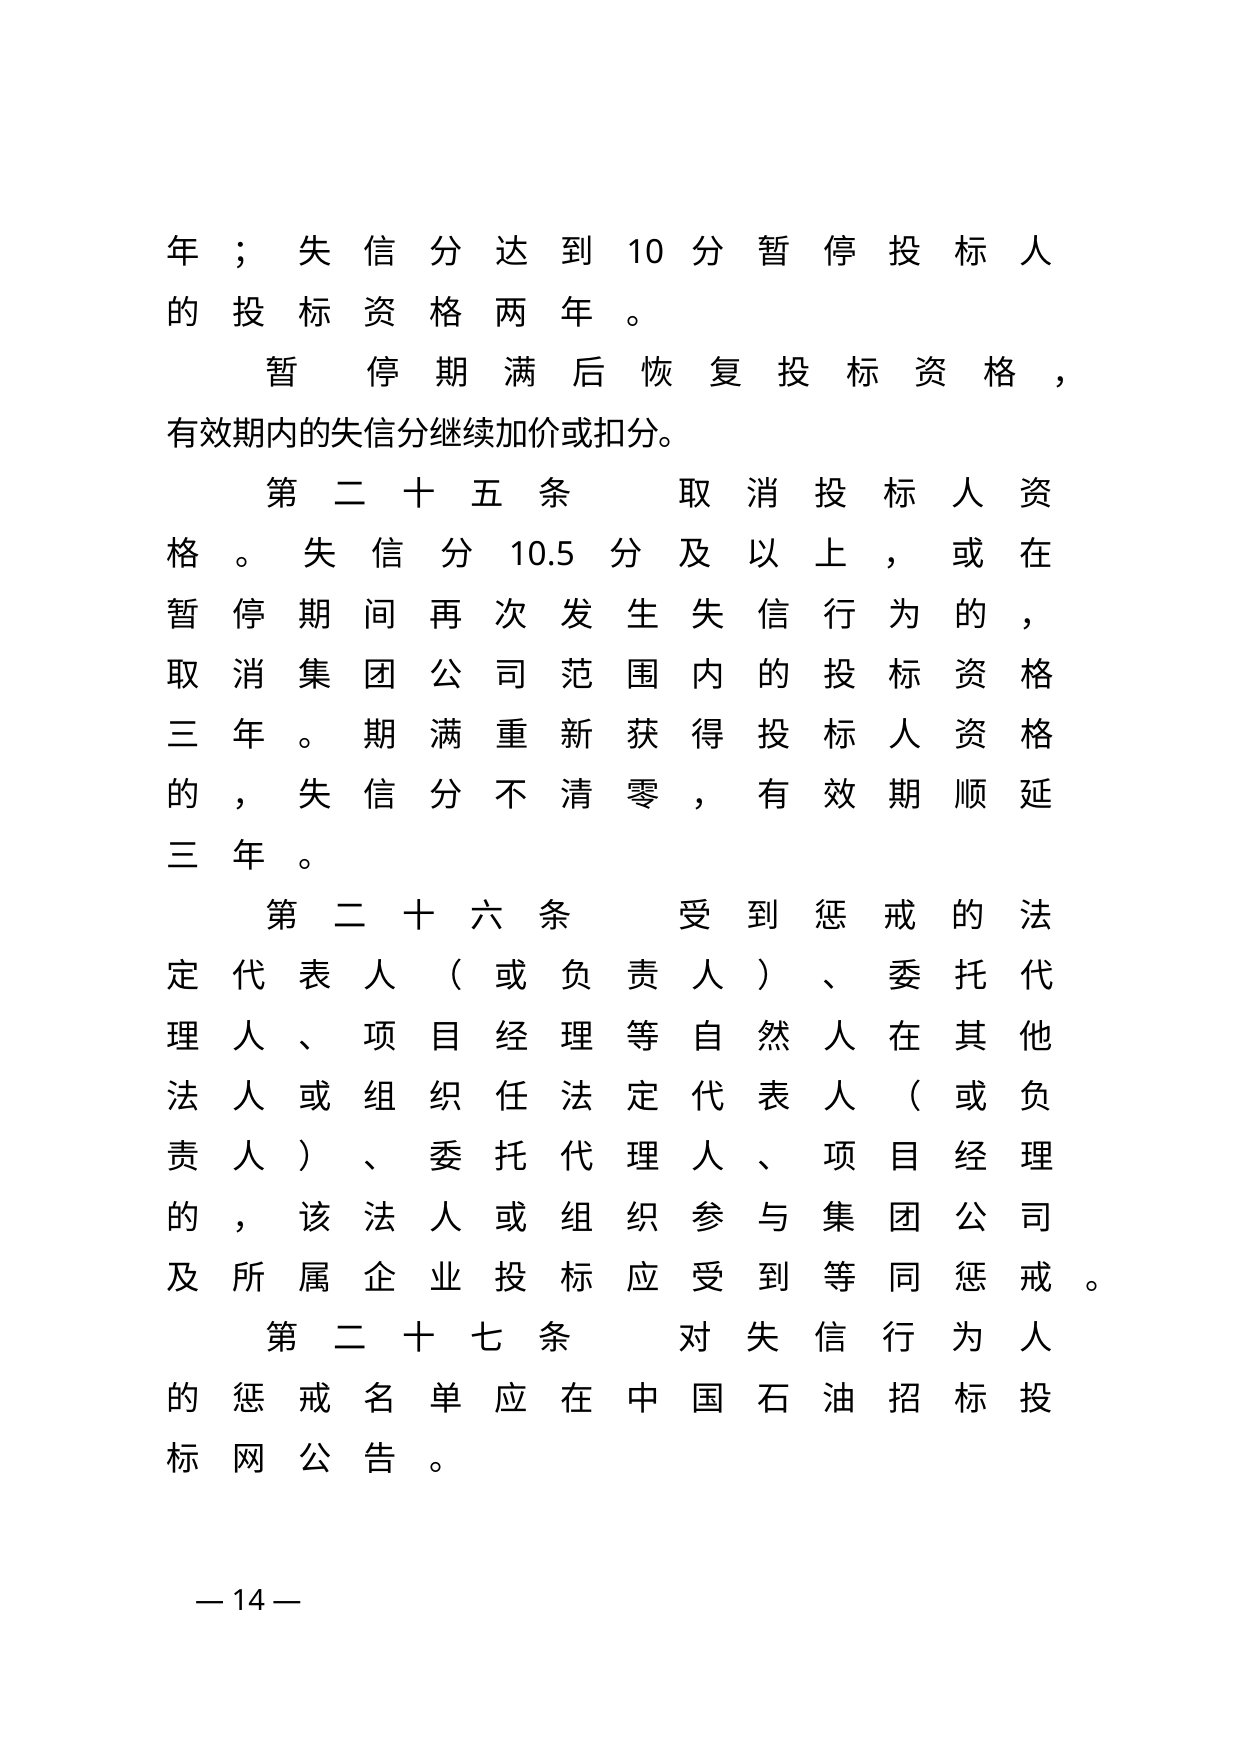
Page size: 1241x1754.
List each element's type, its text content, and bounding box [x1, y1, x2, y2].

text 第二十五条 取消投标人资格。失信分10.5分及以上，或在暂停期间再次发生失信行为的，取消集团公司范围内的投标资格三年。期满重新获得投标人资格的，失信分不清零，有效期顺延三年。 [167, 461, 1085, 883]
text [167, 219, 1085, 340]
text 第二十六条 受到惩戒的法定代表人（或负责人）、委托代理人、项目经理等自然人在其他法人或组织任法定代表人（或负责人）、委托代理人、项目经理的，该法人或组织参与集团公司及所属企业投标应受到等同惩戒。 [167, 883, 1085, 1305]
text 第二十七条 对失信行为人的惩戒名单应在中国石油招标投标网公告。 [167, 1305, 1085, 1486]
text 暂停期满后恢复投标资格，有效期内的失信分继续加价或扣分。 [167, 340, 1085, 461]
